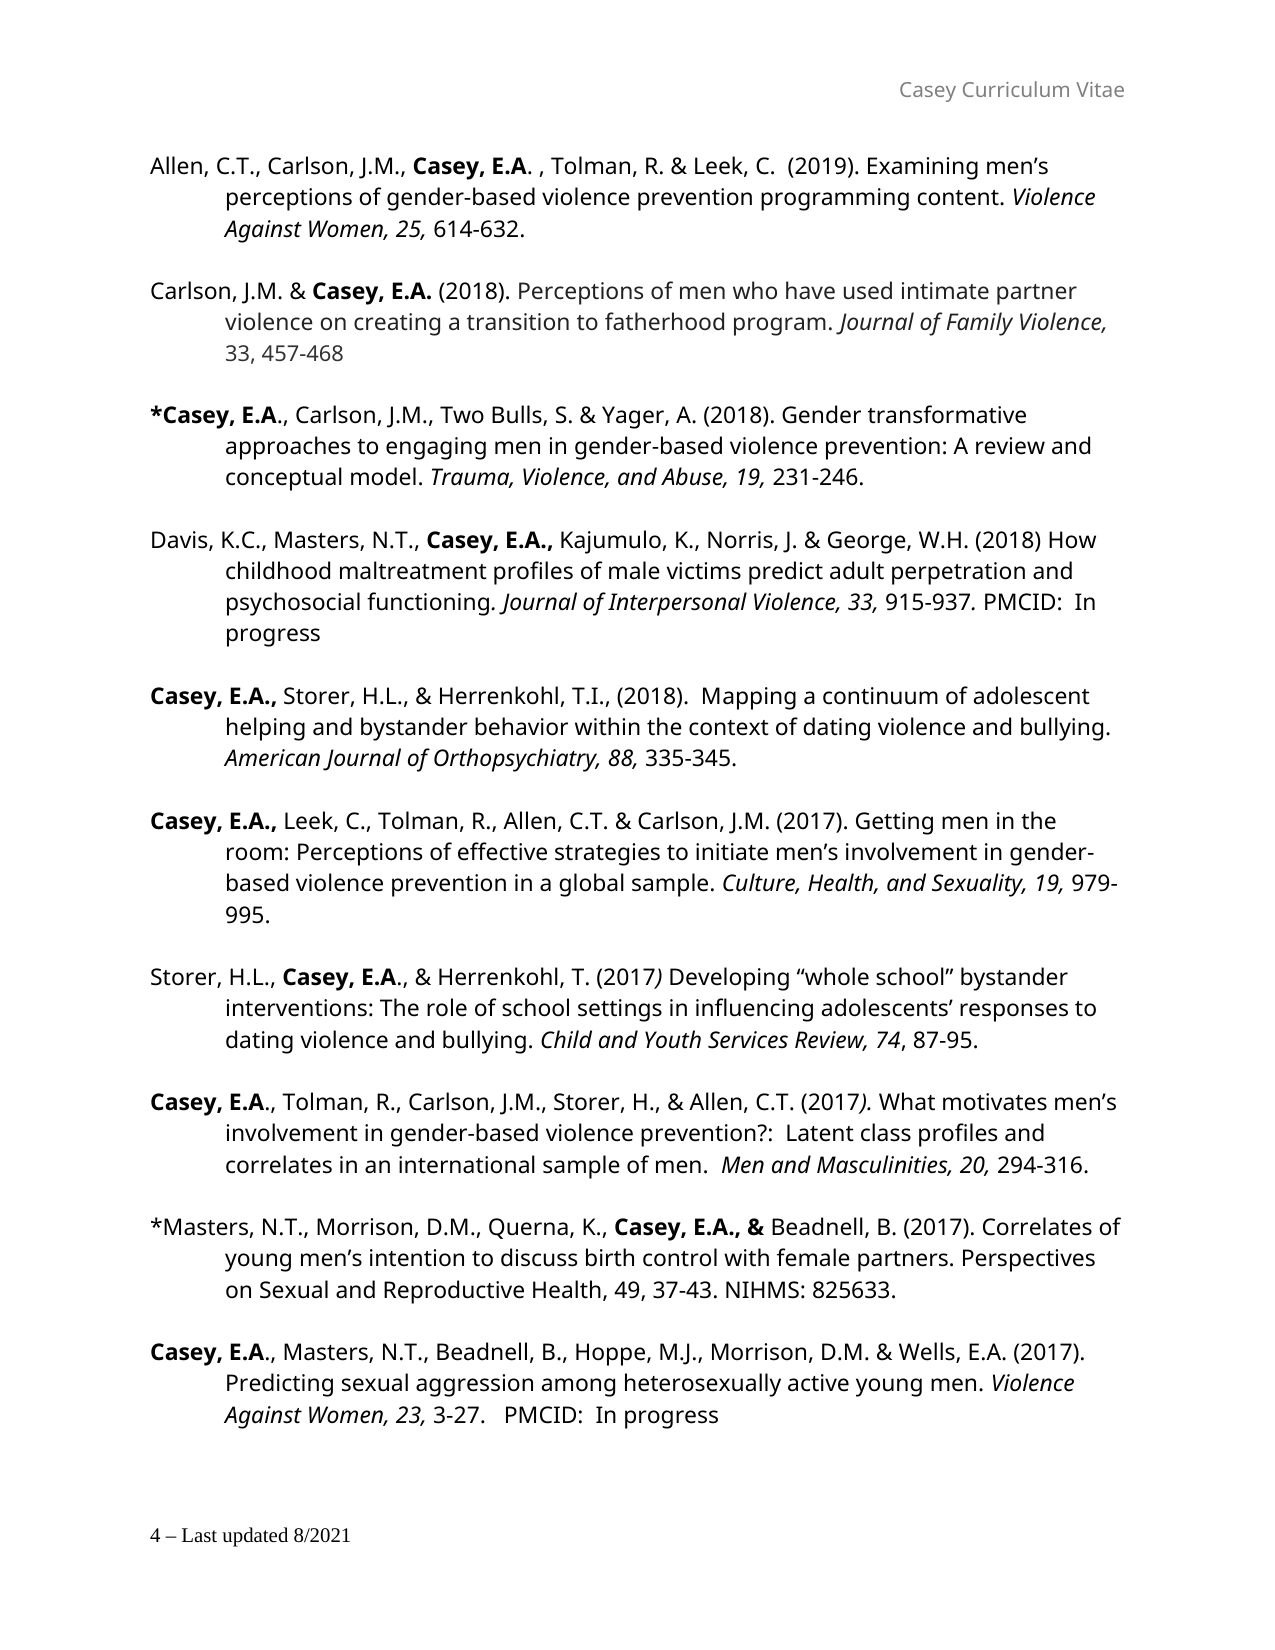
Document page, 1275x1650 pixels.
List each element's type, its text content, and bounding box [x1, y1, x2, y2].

text Casey, E.A., Masters, N.T., Beadnell, B., Hoppe, M.J., Morrison, D.M. & Wells, E.A. (2017). Predicting sexual aggression among heterosexually active young men. Violence Against Women, 23, 3-27. PMCID: In progress [150, 1336, 1125, 1430]
text *Casey, E.A., Carlson, J.M., Two Bulls, S. & Yager, A. (2018). Gender transformative approaches to engaging men in gender-based violence prevention: A review and conceptual model. Trauma, Violence, and Abuse, 19, 231-246. [150, 398, 1125, 492]
text Storer, H.L., Casey, E.A., & Herrenkohl, T. (2017) Developing “whole school” bystander interventions: The role of school settings in influencing adolescents’ responses to dating violence and bullying. Child and Youth Services Review, 74, 87-95. [150, 961, 1125, 1055]
text Carlson, J.M. & Casey, E.A. (2018). Perceptions of men who have used intimate partner violence on creating a transition to fatherhood program. Journal of Family Violence, 33, 457-468 [150, 275, 1125, 367]
text Casey, E.A., Leek, C., Tolman, R., Allen, C.T. & Carlson, J.M. (2017). Getting men in the room: Perceptions of effective strategies to initiate men’s involvement in gender-based violence prevention in a global sample. Culture, Health, and Sexuality, 19, 979-995. [150, 805, 1125, 930]
text Davis, K.C., Masters, N.T., Casey, E.A., Kajumulo, K., Norris, J. & George, W.H. (2018) How childhood maltreatment profiles of male victims predict adult perpetration and psychosocial functioning. Journal of Interpersonal Violence, 33, 915-937. PMCID: In progress [150, 523, 1125, 648]
text Casey, E.A., Tolman, R., Carlson, J.M., Storer, H., & Allen, C.T. (2017). What motivates men’s involvement in gender-based violence prevention?: Latent class profiles and correlates in an international sample of men. Men and Masculinities, 20, 294-316. [150, 1086, 1125, 1180]
text Casey, E.A., Storer, H.L., & Herrenkohl, T.I., (2018). Mapping a continuum of adolescent helping and bystander behavior within the context of dating violence and bullying. American Journal of Orthopsychiatry, 88, 335-345. [150, 680, 1125, 773]
title Allen, C.T., Carlson, J.M., Casey, E.A. , Tolman, R. & Leek, C. (2019). Examining men’s perceptions of gender-based violence prevention programming content. Violence Against Women, 25, 614-632. [150, 150, 1125, 244]
text *Masters, N.T., Morrison, D.M., Querna, K., Casey, E.A., & Beadnell, B. (2017). Correlates of young men’s intention to discuss birth control with female partners. Perspectives on Sexual and Reproductive Health, 49, 37-43. NIHMS: 825633. [150, 1211, 1125, 1305]
